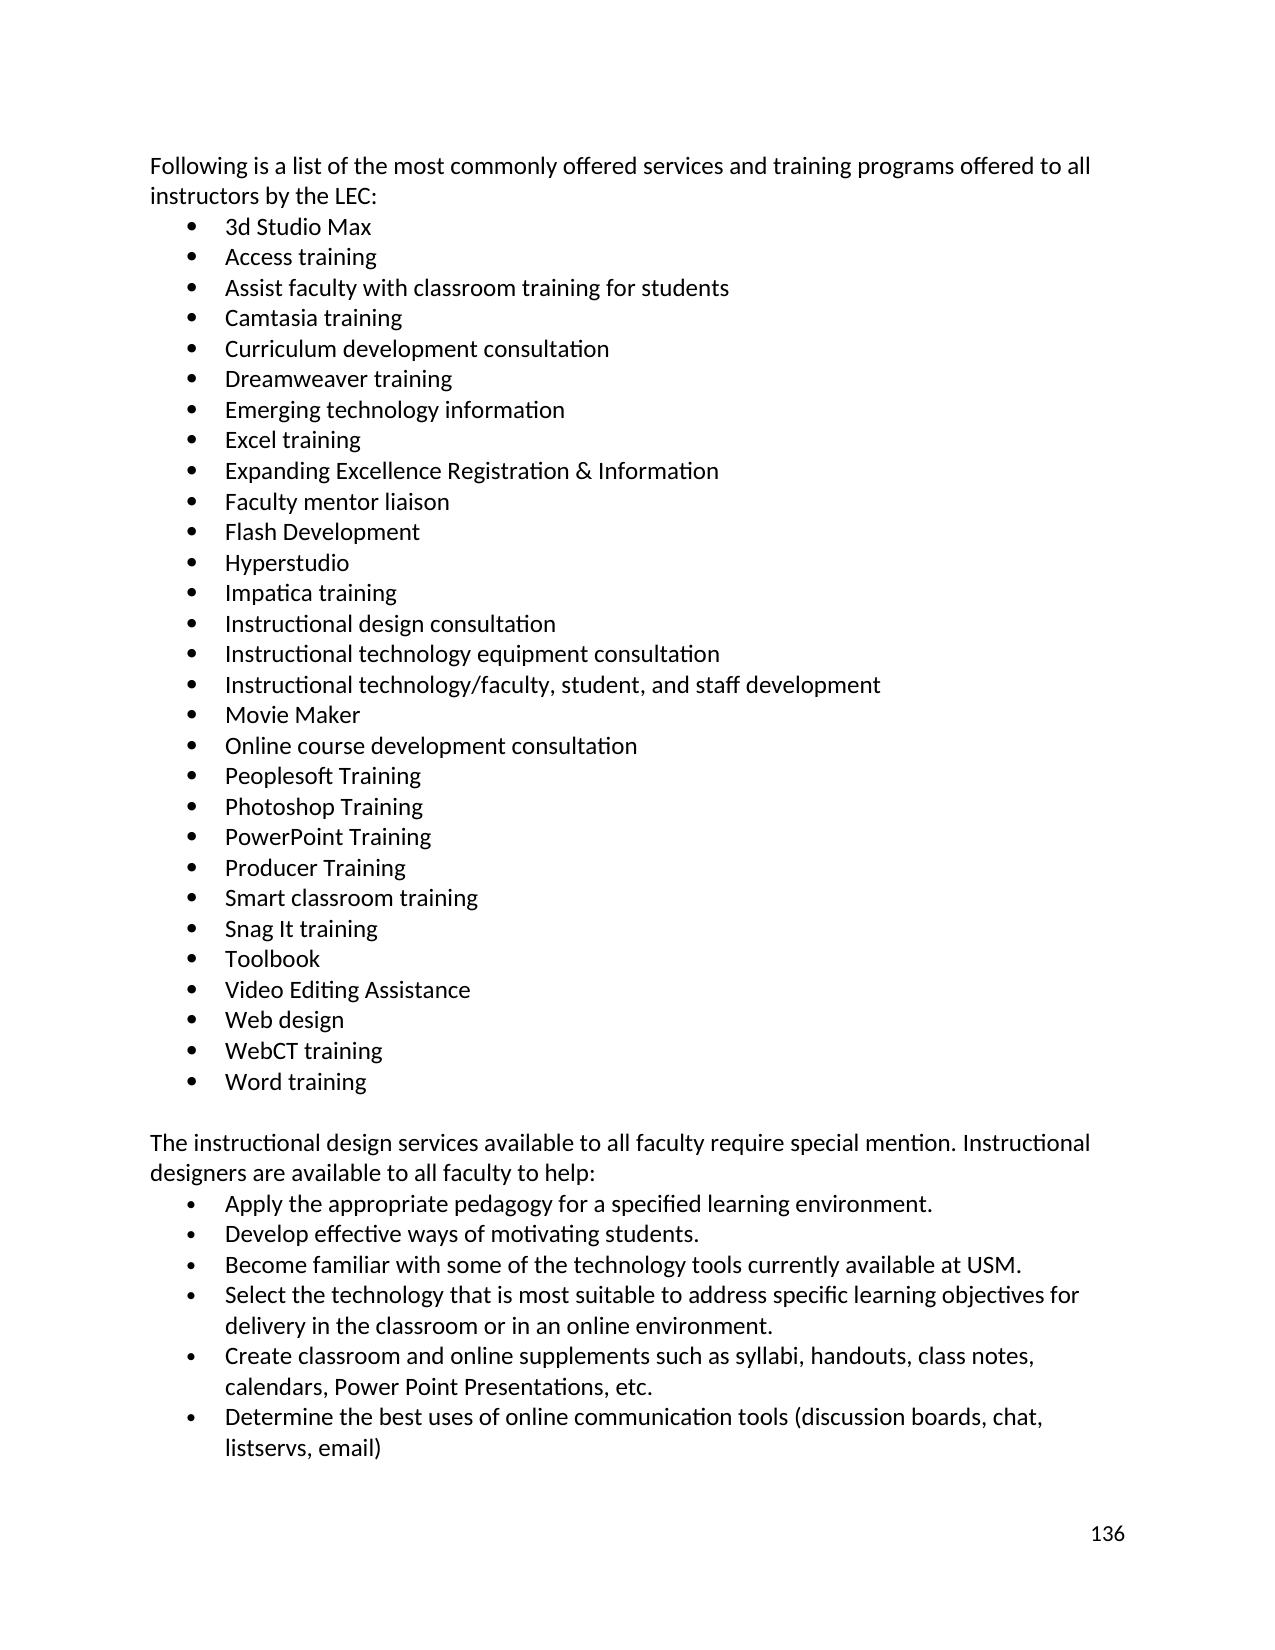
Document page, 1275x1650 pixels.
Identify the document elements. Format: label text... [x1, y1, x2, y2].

list Toolbook [187, 943, 1125, 974]
list Snag It training [187, 913, 1125, 943]
list Select the technology that is most suitable to address specific learning objectives for delivery in the classroom or in an online environment. [187, 1279, 1125, 1340]
list Become familiar with some of the technology tools currently available at USM. [187, 1249, 1125, 1279]
list Faculty mentor liaison [187, 486, 1125, 516]
list Apply the appropriate pedagogy for a specified learning environment. [187, 1188, 1125, 1218]
list Instructional technology/faculty, student, and staff development [187, 669, 1125, 699]
list PowerPoint Training [187, 821, 1125, 852]
list Movie Maker [187, 699, 1125, 730]
list Hyperstudio [187, 547, 1125, 577]
list Access training [187, 242, 1125, 272]
list Expanding Excellence Registration & Information [187, 455, 1125, 486]
list Camtasia training [187, 303, 1125, 333]
list Impatica training [187, 577, 1125, 608]
list Create classroom and online supplements such as syllabi, handouts, class notes, calendars, Power Point Presentations, etc. [187, 1340, 1125, 1401]
text Following is a list of the most commonly offered services and training programs offered to all instructors by the LEC: [150, 150, 1125, 211]
list Photoshop Training [187, 791, 1125, 821]
list Online course development consultation [187, 730, 1125, 760]
list Develop effective ways of motivating students. [187, 1218, 1125, 1249]
list Peoplesoft Training [187, 760, 1125, 791]
list Excel training [187, 425, 1125, 455]
list Curriculum development consultation [187, 333, 1125, 364]
list Smart classroom training [187, 882, 1125, 913]
text The instructional design services available to all faculty require special mention. Instructional designers are available to all faculty to help: [150, 1127, 1125, 1188]
list Producer Training [187, 852, 1125, 882]
list Instructional design consultation [187, 608, 1125, 638]
list 3d Studio Max [187, 211, 1125, 242]
list Web design [187, 1004, 1125, 1035]
list Instructional technology equipment consultation [187, 638, 1125, 669]
list Emerging technology information [187, 394, 1125, 425]
list Determine the best uses of online communication tools (discussion boards, chat, listservs, email) [187, 1401, 1125, 1462]
list Word training [187, 1066, 1125, 1096]
list Flash Development [187, 516, 1125, 547]
list WebCT training [187, 1035, 1125, 1066]
list Dreamweaver training [187, 364, 1125, 394]
list Video Editing Assistance [187, 974, 1125, 1004]
list Assist faculty with classroom training for students [187, 272, 1125, 303]
